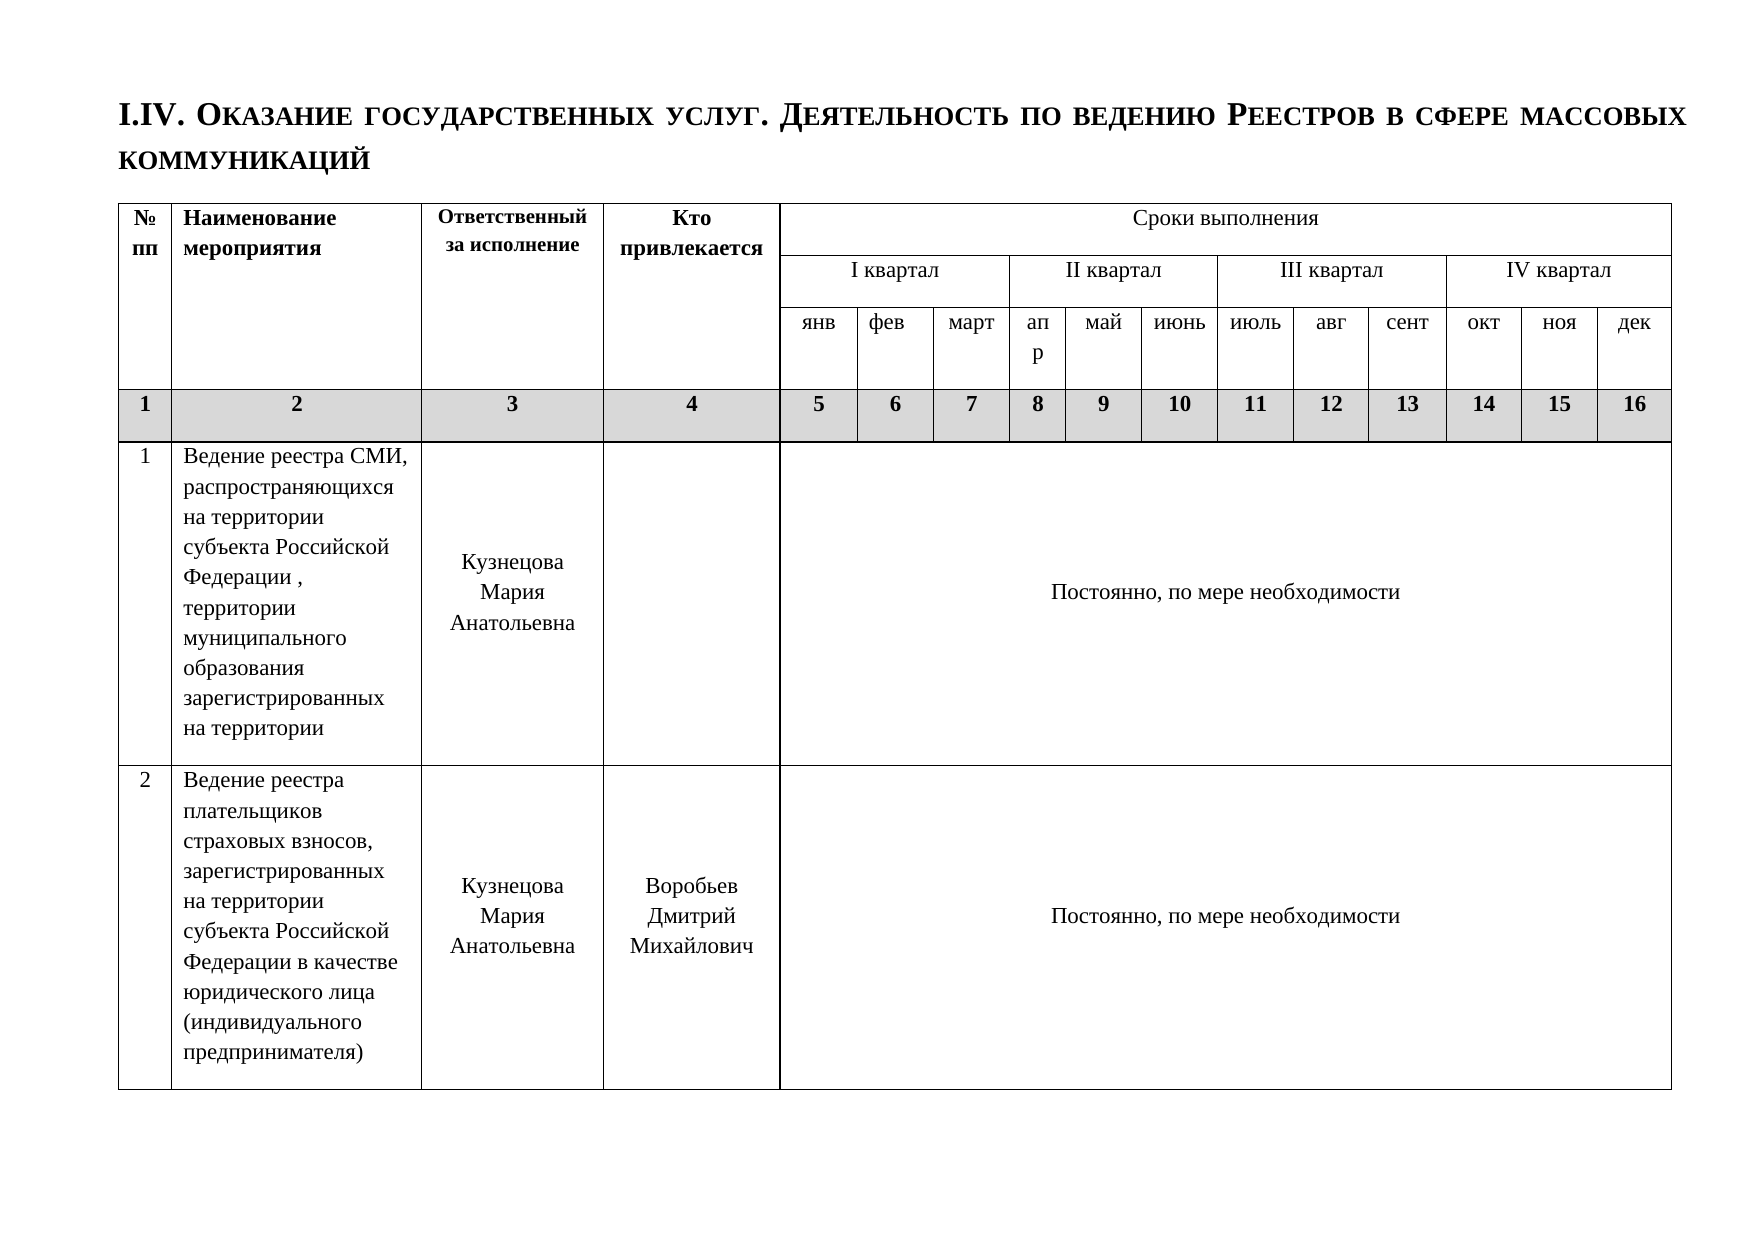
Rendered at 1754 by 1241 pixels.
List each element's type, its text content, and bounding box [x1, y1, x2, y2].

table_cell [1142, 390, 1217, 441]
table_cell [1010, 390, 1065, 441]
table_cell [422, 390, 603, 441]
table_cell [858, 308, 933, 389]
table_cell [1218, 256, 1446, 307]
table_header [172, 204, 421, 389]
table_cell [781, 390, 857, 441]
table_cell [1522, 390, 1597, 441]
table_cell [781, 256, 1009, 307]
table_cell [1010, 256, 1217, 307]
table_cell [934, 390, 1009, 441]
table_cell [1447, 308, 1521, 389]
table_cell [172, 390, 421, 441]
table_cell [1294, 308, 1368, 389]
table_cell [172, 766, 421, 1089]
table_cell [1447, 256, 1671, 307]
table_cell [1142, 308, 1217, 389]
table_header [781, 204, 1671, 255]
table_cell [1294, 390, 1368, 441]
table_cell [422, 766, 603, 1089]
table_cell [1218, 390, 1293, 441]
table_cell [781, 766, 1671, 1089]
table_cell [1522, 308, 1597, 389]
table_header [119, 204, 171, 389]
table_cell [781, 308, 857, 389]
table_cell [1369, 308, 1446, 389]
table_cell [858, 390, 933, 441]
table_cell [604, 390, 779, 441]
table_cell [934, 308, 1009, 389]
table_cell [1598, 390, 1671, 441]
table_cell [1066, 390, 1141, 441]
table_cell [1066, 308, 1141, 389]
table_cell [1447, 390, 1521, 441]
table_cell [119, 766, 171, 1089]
text I.IV. Оказание государственных услуг. Деятельность по ведению Реестров в сфере массовых коммуникаций [118, 94, 1687, 176]
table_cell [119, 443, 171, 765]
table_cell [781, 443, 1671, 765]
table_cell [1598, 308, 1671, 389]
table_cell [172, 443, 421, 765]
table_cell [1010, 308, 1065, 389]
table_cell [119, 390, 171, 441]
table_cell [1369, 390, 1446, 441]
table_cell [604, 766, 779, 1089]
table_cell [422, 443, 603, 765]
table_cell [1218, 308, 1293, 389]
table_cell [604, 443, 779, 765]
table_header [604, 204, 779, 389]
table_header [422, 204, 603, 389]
